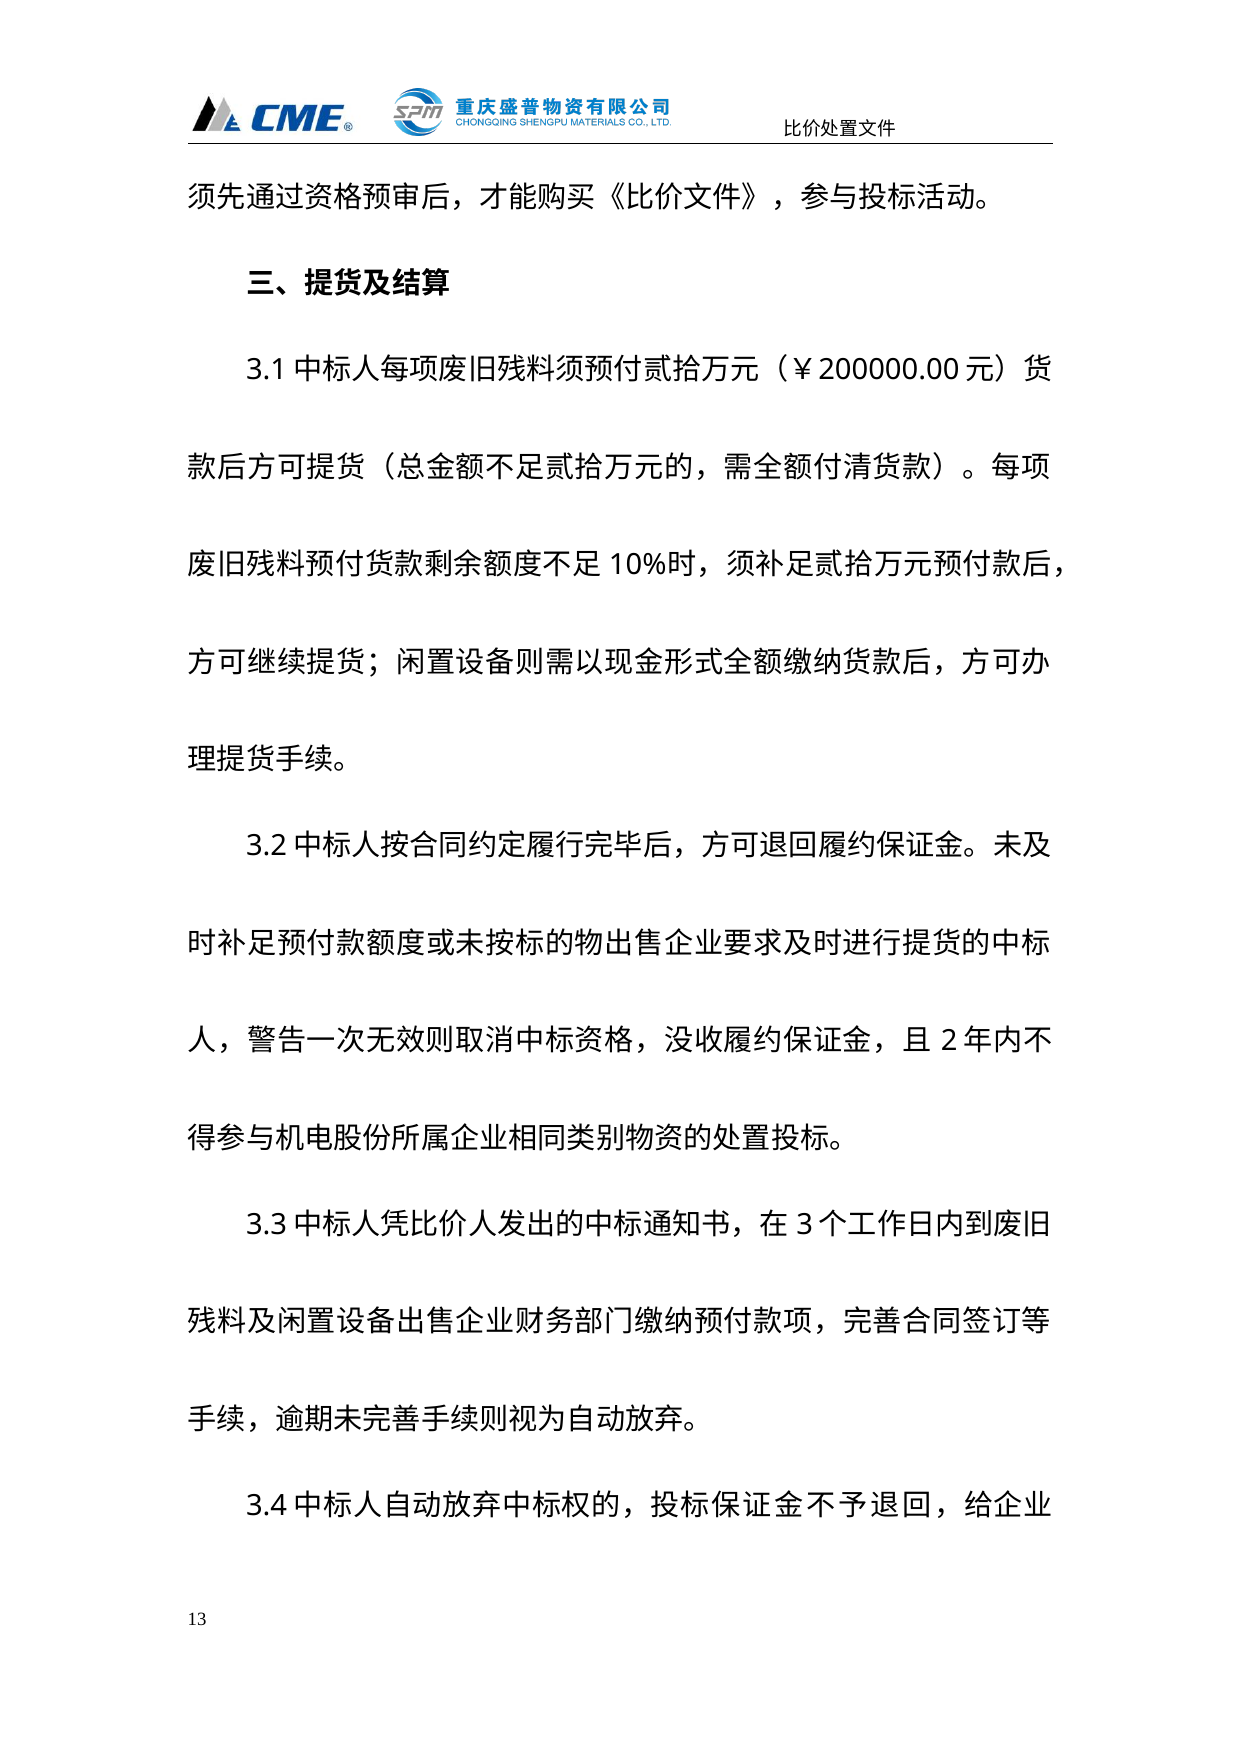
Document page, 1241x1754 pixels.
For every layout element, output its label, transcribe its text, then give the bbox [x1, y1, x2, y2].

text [187, 162, 1053, 227]
text 三、提货及结算 [187, 248, 1053, 313]
text 3.1中标人每项废旧残料须预付贰拾万元（￥200000.00元）货款后方可提货（总金额不足贰拾万元的，需全额付清货款）。每项废旧残料预付货款剩余额度不足10%时，须补足贰拾万元预付款后，方可继续提货；闲置设备则需以现金形式全额缴纳货款后，方可办理提货手续。 [187, 334, 1053, 789]
picture [187, 90, 361, 136]
text 3.3中标人凭比价人发出的中标通知书，在3个工作日内到废旧残料及闲置设备出售企业财务部门缴纳预付款项，完善合同签订等手续，逾期未完善手续则视为自动放弃。 [187, 1189, 1053, 1449]
picture [393, 88, 671, 136]
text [187, 1470, 1053, 1535]
text 3.2中标人按合同约定履行完毕后，方可退回履约保证金。未及时补足预付款额度或未按标的物出售企业要求及时进行提货的中标人，警告一次无效则取消中标资格，没收履约保证金，且2年内不得参与机电股份所属企业相同类别物资的处置投标。 [187, 810, 1053, 1168]
